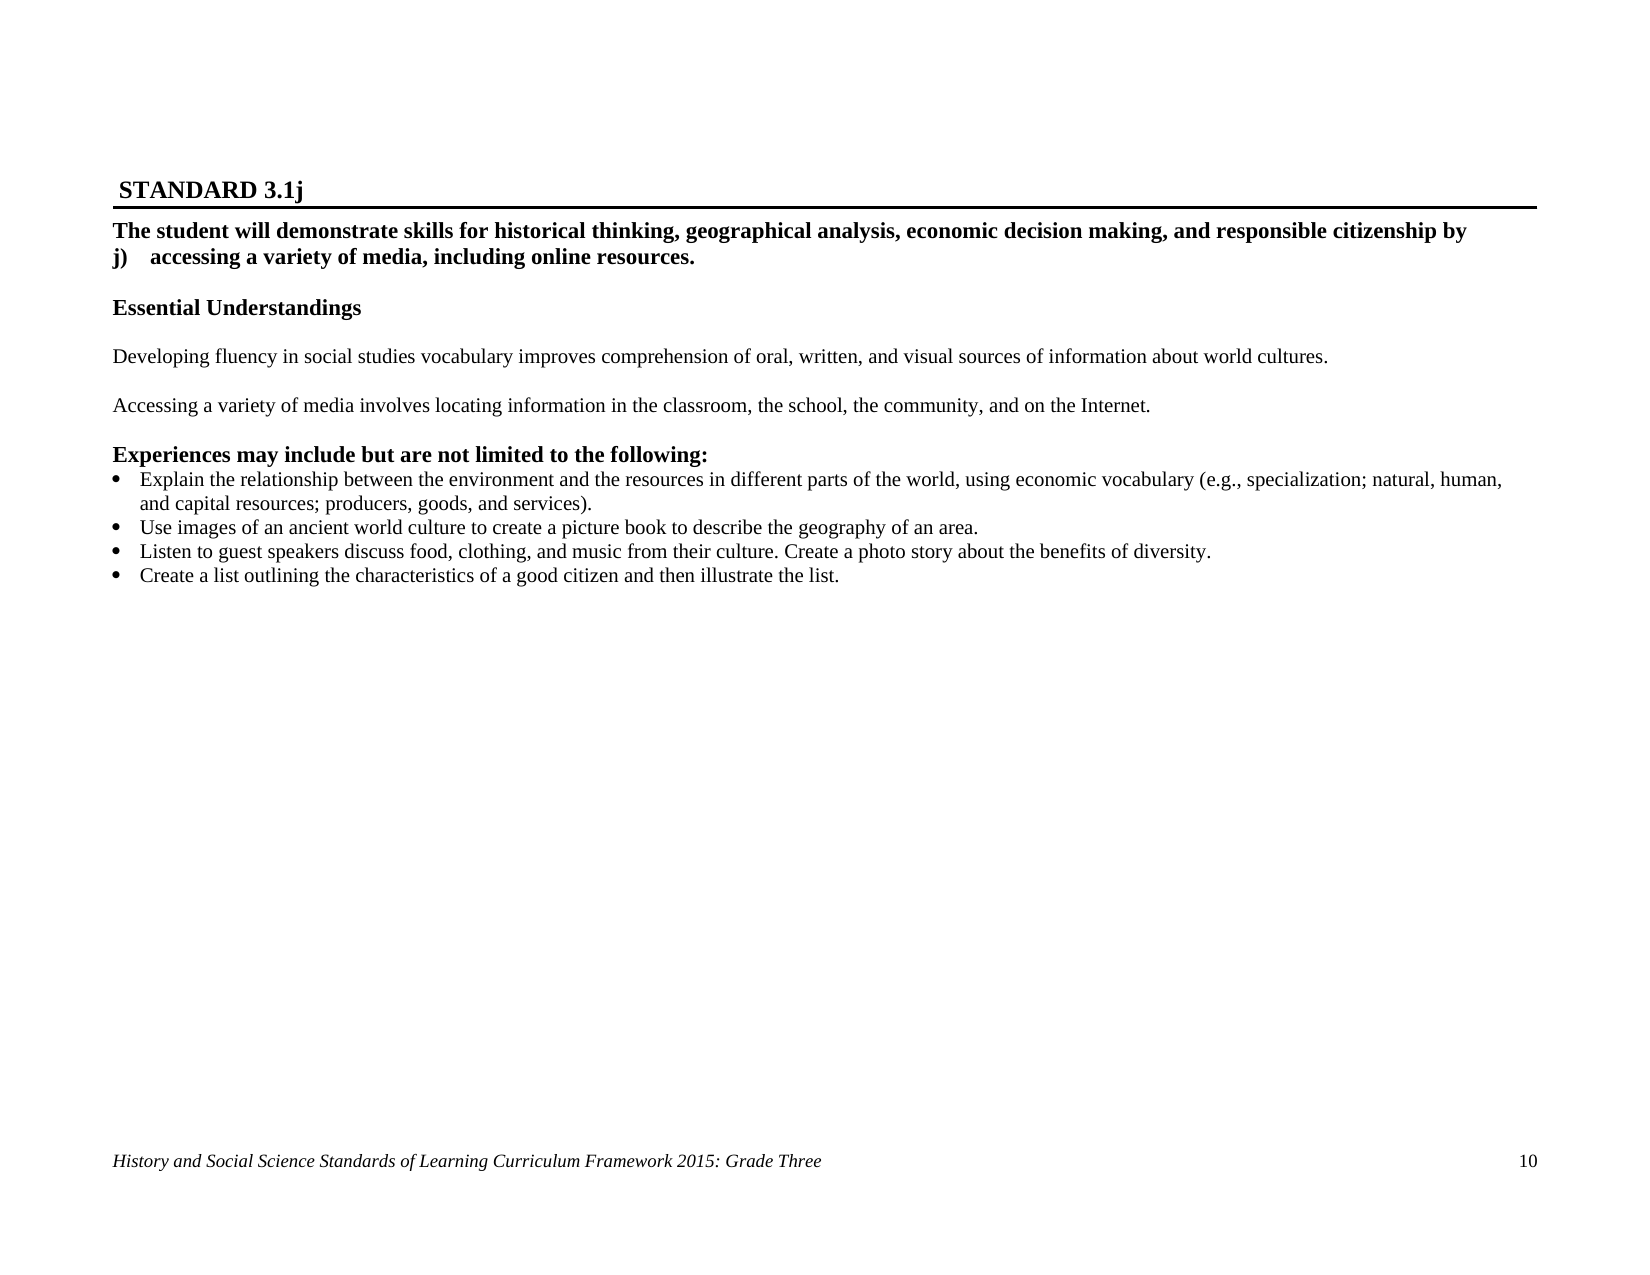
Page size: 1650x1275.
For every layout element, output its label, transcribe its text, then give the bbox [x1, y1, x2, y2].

subtitle STANDARD 3.1j [112, 175, 1537, 209]
text j) accessing a variety of media, including online resources. [112, 244, 1537, 270]
list Explain the relationship between the environment and the resources in different parts of the world, using economic vocabulary (e.g., specialization; natural, human, and capital resources; producers, goods, and services). [112, 467, 1537, 515]
list Create a list outlining the characteristics of a good citizen and then illustrate the list. [112, 563, 1537, 587]
list Use images of an ancient world culture to create a picture book to describe the geography of an area. [112, 515, 1537, 539]
text The student will demonstrate skills for historical thinking, geographical analysis, economic decision making, and responsible citizenship by [112, 217, 1537, 244]
text Experiences may include but are not limited to the following: [112, 417, 1537, 467]
subtitle Essential Understandings [112, 294, 1537, 320]
list Listen to guest speakers discuss food, clothing, and music from their culture. Create a photo story about the benefits of diversity. [112, 539, 1537, 563]
text Accessing a variety of media involves locating information in the classroom, the school, the community, and on the Internet. [112, 393, 1537, 417]
text Developing fluency in social studies vocabulary improves comprehension of oral, written, and visual sources of information about world cultures. [112, 344, 1537, 368]
